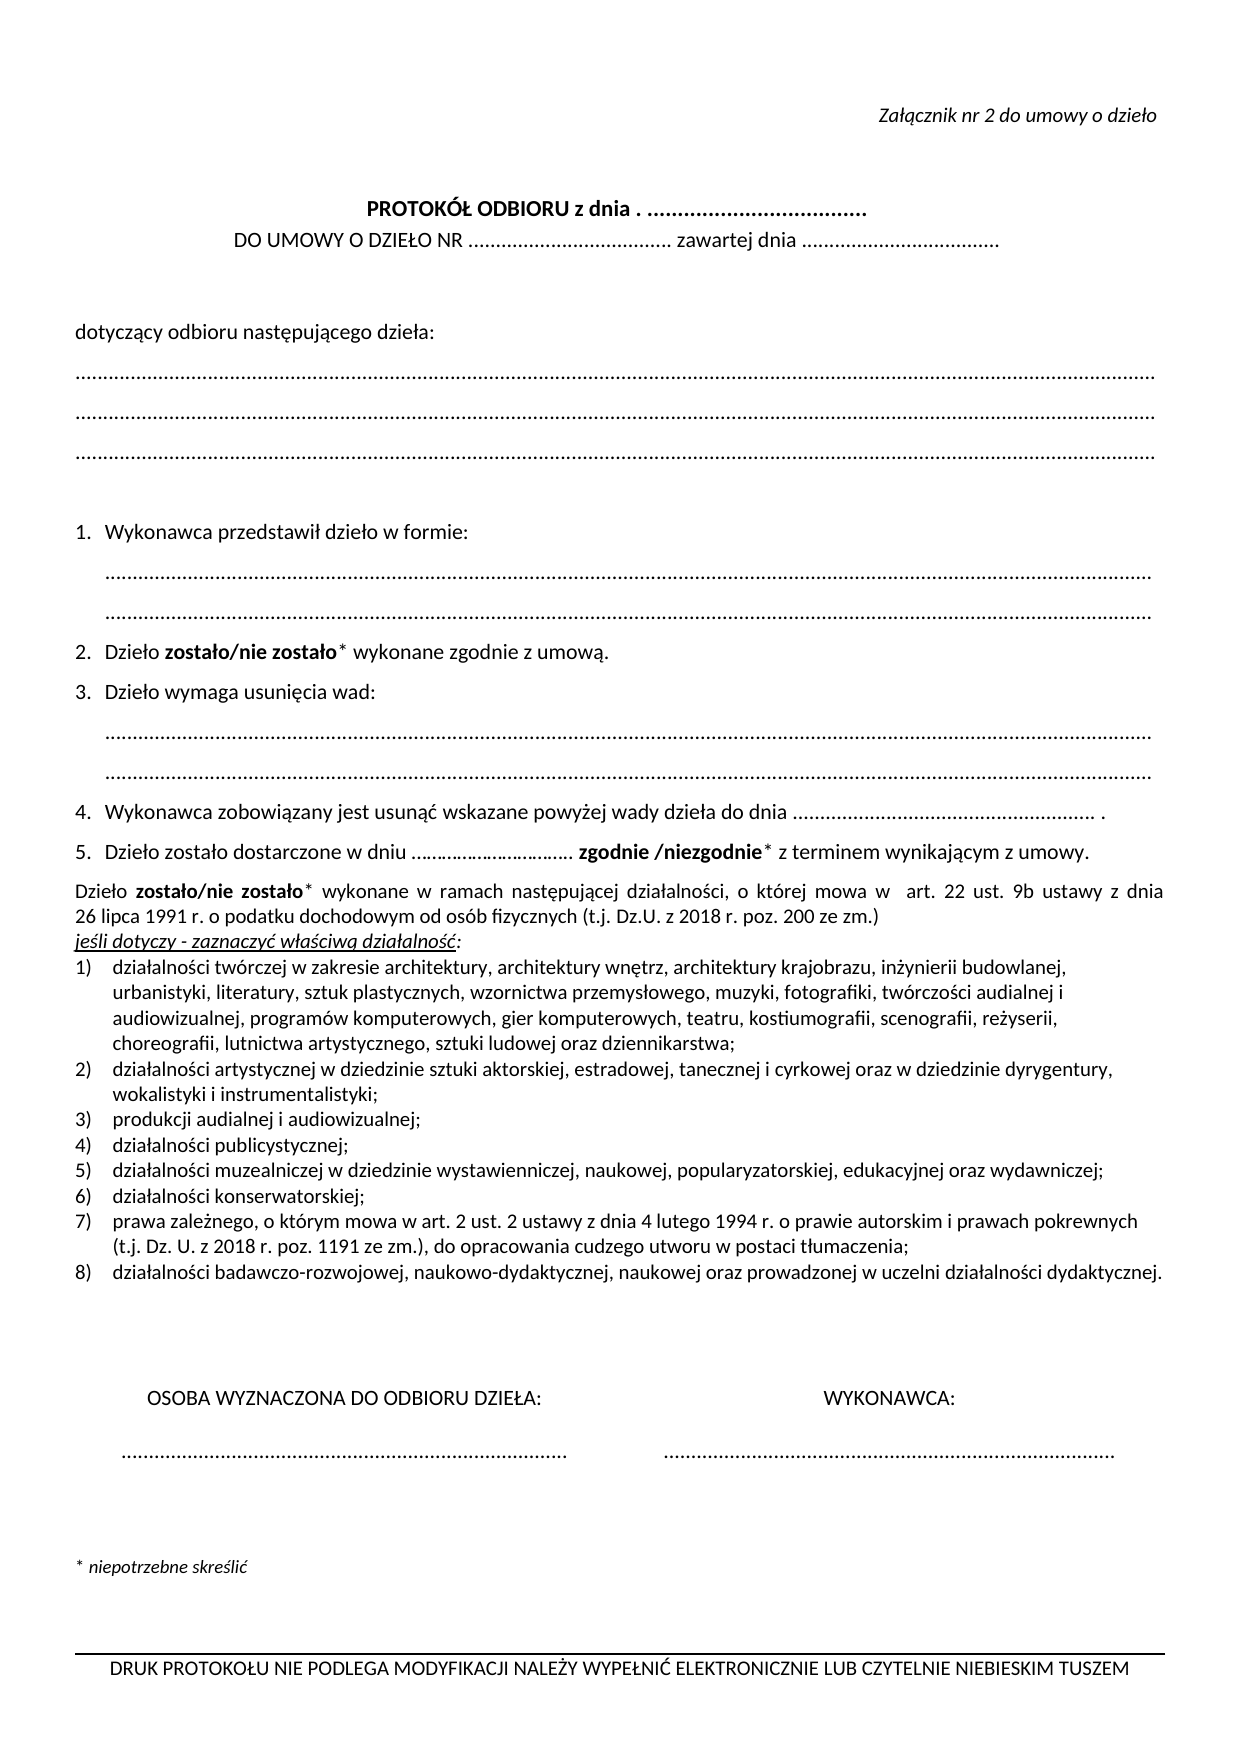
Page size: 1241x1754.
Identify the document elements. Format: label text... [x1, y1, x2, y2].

list działalności konserwatorskiej; [75, 1183, 1165, 1208]
text .................................................................................................................................................................................................... [75, 398, 1159, 424]
list działalności artystycznej w dziedzinie sztuki aktorskiej, estradowej, tanecznej i cyrkowej oraz w dziedzinie dyrygentury, wokalistyki i instrumentalistyki; [75, 1056, 1165, 1107]
table_header WYKONAWCA: .................................................................................. [620, 1384, 1165, 1464]
list prawa zależnego, o którym mowa w art. 2 ust. 2 ustawy z dnia 4 lutego 1994 r. o prawie autorskim i prawach pokrewnych (t.j. Dz. U. z 2018 r. poz. 1191 ze zm.), do opracowania cudzego utworu w postaci tłumaczenia; [75, 1208, 1165, 1259]
list produkcji audialnej i audiowizualnej; [75, 1107, 1165, 1132]
text .............................................................................................................................................................................................. [104, 558, 1159, 584]
text .............................................................................................................................................................................................. [104, 598, 1159, 624]
list Wykonawca zobowiązany jest usunąć wskazane powyżej wady dzieła do dnia ....................................................... . [75, 798, 1159, 824]
list Wykonawca przedstawił dzieło w formie: [75, 518, 1159, 544]
text Załącznik nr 2 do umowy o dzieło [75, 102, 1159, 127]
list działalności twórczej w zakresie architektury, architektury wnętrz, architektury krajobrazu, inżynierii budowlanej, urbanistyki, literatury, sztuk plastycznych, wzornictwa przemysłowego, muzyki, fotografiki, twórczości audialnej i audiowizualnej, programów komputerowych, gier komputerowych, teatru, kostiumografii, scenografii, reżyserii, choreografii, lutnictwa artystycznego, sztuki ludowej oraz dziennikarstwa; [75, 954, 1165, 1056]
text .............................................................................................................................................................................................. [104, 758, 1159, 784]
text * niepotrzebne skreślić [75, 1556, 1159, 1579]
text .................................................................................................................................................................................................... [75, 438, 1159, 464]
list Dzieło wymaga usunięcia wad: [75, 678, 1159, 704]
text dotyczący odbioru następującego dzieła: [75, 318, 1159, 344]
text .............................................................................................................................................................................................. [104, 718, 1159, 744]
table_header OSOBA WYZNACZONA DO ODBIORU DZIEŁA: ................................................................................. [75, 1384, 620, 1464]
list działalności badawczo-rozwojowej, naukowo-dydaktycznej, naukowej oraz prowadzonej w uczelni działalności dydaktycznej. [75, 1259, 1165, 1284]
text PROTOKÓŁ ODBIORU z dnia . .................................... [75, 194, 1159, 222]
text .................................................................................................................................................................................................... [75, 358, 1159, 384]
text DO UMOWY O DZIEŁO NR ..................................... zawartej dnia .................................... [75, 226, 1159, 253]
text Dzieło zostało/nie zostało* wykonane w ramach następującej działalności, o której mowa w art. 22 ust. 9b ustawy z dnia 26 lipca 1991 r. o podatku dochodowym od osób fizycznych (t.j. Dz.U. z 2018 r. poz. 200 ze zm.) jeśli dotyczy - zaznaczyć właściwą działalność: [75, 878, 1165, 954]
list Dzieło zostało/nie zostało* wykonane zgodnie z umową. [75, 638, 1159, 664]
list działalności publicystycznej; [75, 1132, 1165, 1157]
list Dzieło zostało dostarczone w dniu ………………………….. zgodnie /niezgodnie* z terminem wynikającym z umowy. [75, 838, 1159, 864]
list działalności muzealniczej w dziedzinie wystawienniczej, naukowej, popularyzatorskiej, edukacyjnej oraz wydawniczej; [75, 1157, 1165, 1183]
